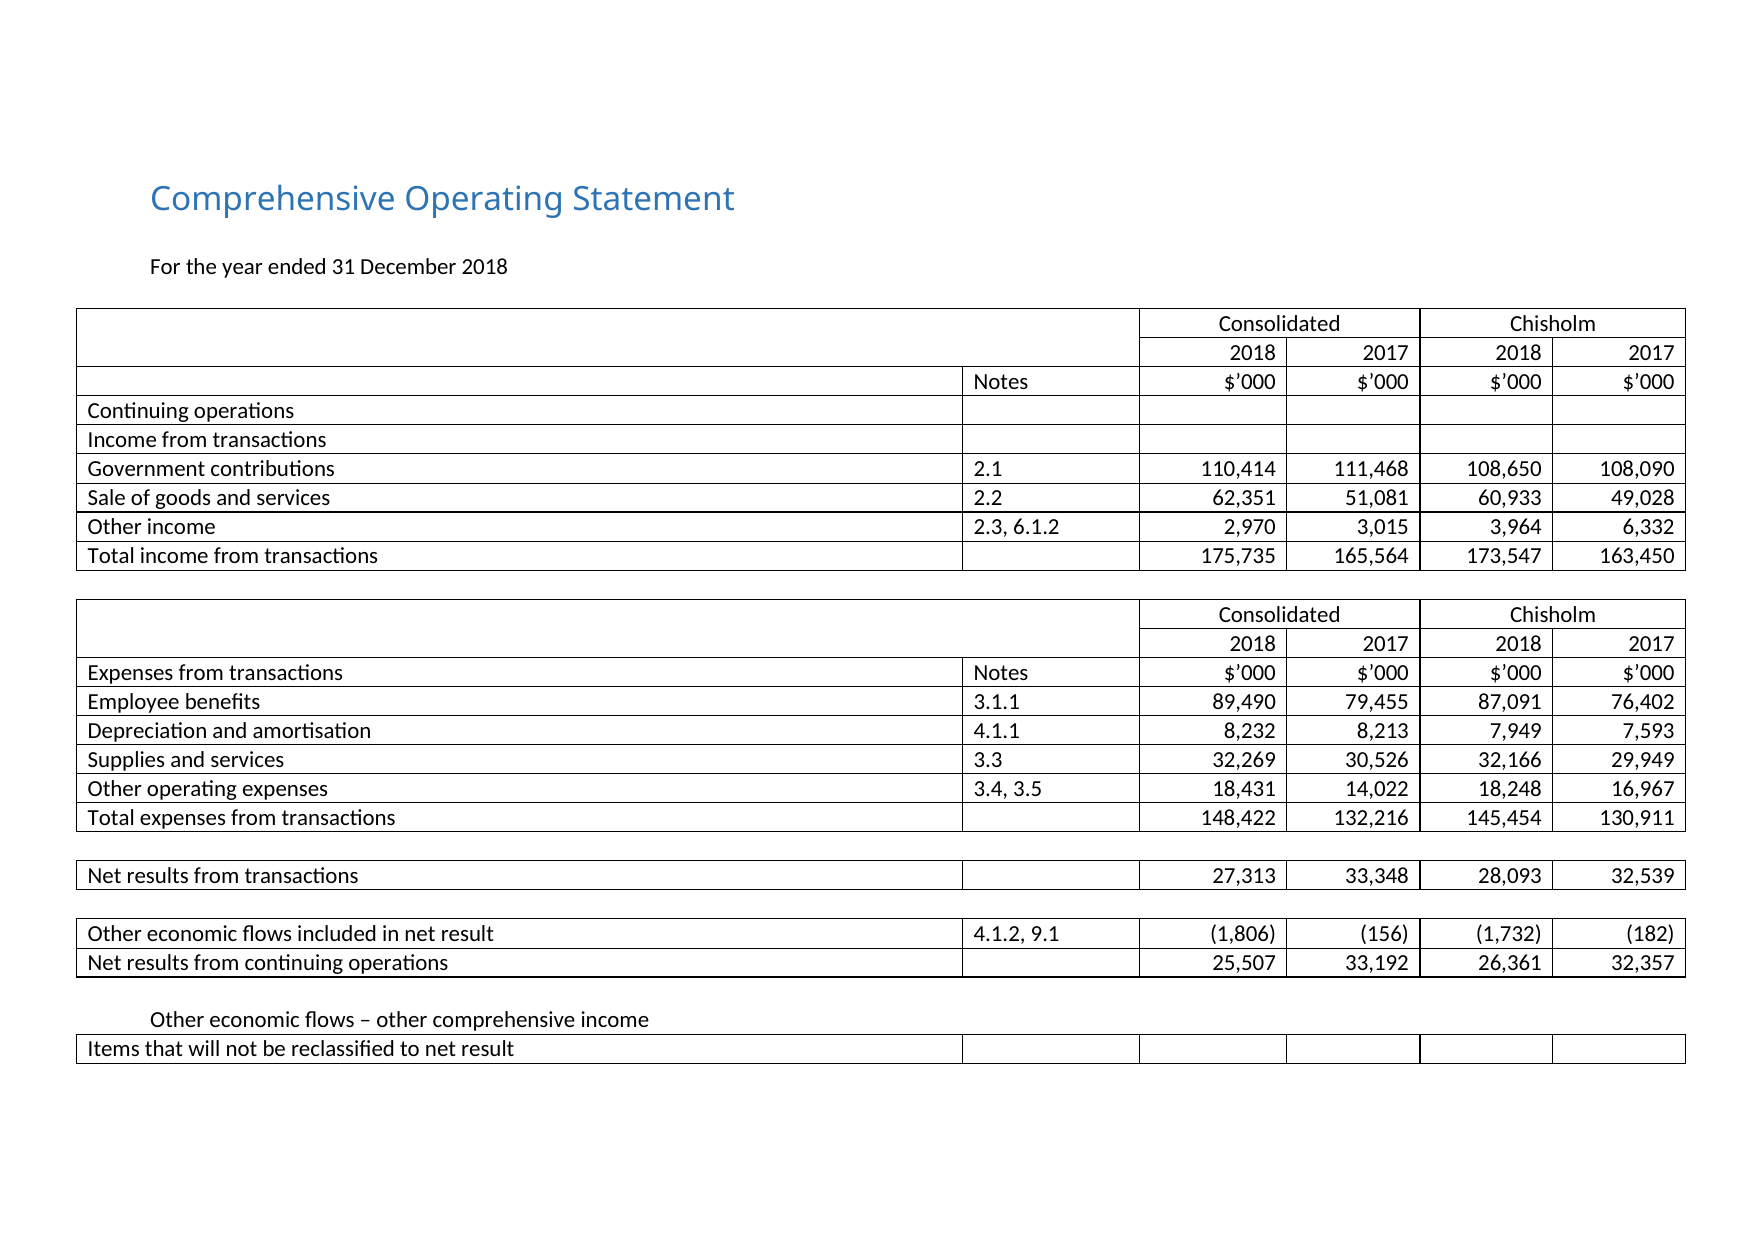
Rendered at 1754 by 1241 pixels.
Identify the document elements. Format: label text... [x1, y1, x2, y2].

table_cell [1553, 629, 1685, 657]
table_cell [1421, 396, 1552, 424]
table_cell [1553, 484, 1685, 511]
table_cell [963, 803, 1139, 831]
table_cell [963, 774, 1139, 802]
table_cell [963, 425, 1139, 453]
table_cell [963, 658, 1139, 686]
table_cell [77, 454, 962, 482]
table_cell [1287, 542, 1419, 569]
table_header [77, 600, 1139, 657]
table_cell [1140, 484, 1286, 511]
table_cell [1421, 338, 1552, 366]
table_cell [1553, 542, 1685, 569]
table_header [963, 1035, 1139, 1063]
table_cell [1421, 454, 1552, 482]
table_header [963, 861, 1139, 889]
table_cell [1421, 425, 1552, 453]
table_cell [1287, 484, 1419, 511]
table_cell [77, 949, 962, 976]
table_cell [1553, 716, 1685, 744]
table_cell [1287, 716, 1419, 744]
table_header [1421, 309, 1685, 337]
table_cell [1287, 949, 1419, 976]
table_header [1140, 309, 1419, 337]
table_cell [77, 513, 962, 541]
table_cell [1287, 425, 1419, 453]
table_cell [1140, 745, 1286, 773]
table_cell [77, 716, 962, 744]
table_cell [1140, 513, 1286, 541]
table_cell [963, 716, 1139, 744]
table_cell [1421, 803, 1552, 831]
subtitle Comprehensive Operating Statement [150, 175, 1604, 220]
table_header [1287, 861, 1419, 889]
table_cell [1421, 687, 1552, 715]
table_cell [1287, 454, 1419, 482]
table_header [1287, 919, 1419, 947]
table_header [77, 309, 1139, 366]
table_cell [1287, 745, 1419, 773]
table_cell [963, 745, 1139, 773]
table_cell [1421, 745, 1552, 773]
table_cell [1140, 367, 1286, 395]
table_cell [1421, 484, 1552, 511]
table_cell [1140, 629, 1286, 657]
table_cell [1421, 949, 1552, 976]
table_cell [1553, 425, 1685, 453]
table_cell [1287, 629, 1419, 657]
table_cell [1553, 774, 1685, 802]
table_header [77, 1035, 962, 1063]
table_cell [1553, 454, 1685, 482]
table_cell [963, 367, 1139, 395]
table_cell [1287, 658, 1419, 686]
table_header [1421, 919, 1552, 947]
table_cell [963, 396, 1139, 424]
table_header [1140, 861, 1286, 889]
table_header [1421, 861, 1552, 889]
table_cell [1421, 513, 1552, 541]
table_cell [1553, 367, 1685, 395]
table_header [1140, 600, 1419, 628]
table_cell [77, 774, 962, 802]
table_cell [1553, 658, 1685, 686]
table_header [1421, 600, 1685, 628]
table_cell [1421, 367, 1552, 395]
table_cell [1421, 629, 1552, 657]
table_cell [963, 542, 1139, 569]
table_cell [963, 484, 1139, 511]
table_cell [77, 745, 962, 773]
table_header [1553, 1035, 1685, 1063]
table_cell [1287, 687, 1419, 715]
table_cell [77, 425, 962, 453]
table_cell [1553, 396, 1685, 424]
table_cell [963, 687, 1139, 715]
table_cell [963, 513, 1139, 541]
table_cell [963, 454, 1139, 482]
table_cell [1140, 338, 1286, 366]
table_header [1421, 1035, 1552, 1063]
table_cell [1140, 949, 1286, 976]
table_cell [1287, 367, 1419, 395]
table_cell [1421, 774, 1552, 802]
text For the year ended 31 December 2018 [150, 252, 1604, 280]
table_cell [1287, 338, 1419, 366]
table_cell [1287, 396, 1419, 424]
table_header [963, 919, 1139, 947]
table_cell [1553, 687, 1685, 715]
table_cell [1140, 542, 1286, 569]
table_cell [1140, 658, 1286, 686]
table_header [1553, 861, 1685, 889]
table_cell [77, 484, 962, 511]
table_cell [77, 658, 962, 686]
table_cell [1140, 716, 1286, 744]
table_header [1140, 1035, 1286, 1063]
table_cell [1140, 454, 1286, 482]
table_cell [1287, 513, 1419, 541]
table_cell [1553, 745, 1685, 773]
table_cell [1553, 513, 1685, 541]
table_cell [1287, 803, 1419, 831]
text Other economic flows – other comprehensive income [150, 1006, 1604, 1033]
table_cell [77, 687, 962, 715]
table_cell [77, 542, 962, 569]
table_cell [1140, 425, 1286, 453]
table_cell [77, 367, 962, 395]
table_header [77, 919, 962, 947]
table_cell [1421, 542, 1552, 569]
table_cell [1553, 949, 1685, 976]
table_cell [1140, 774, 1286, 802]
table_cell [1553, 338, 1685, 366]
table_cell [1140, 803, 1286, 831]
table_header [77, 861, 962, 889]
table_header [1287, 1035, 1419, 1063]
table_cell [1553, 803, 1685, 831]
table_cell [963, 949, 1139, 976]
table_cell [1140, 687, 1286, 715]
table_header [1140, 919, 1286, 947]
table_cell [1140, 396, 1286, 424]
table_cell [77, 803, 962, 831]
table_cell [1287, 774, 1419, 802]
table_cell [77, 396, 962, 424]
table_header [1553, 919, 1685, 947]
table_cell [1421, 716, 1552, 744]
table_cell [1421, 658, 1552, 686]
